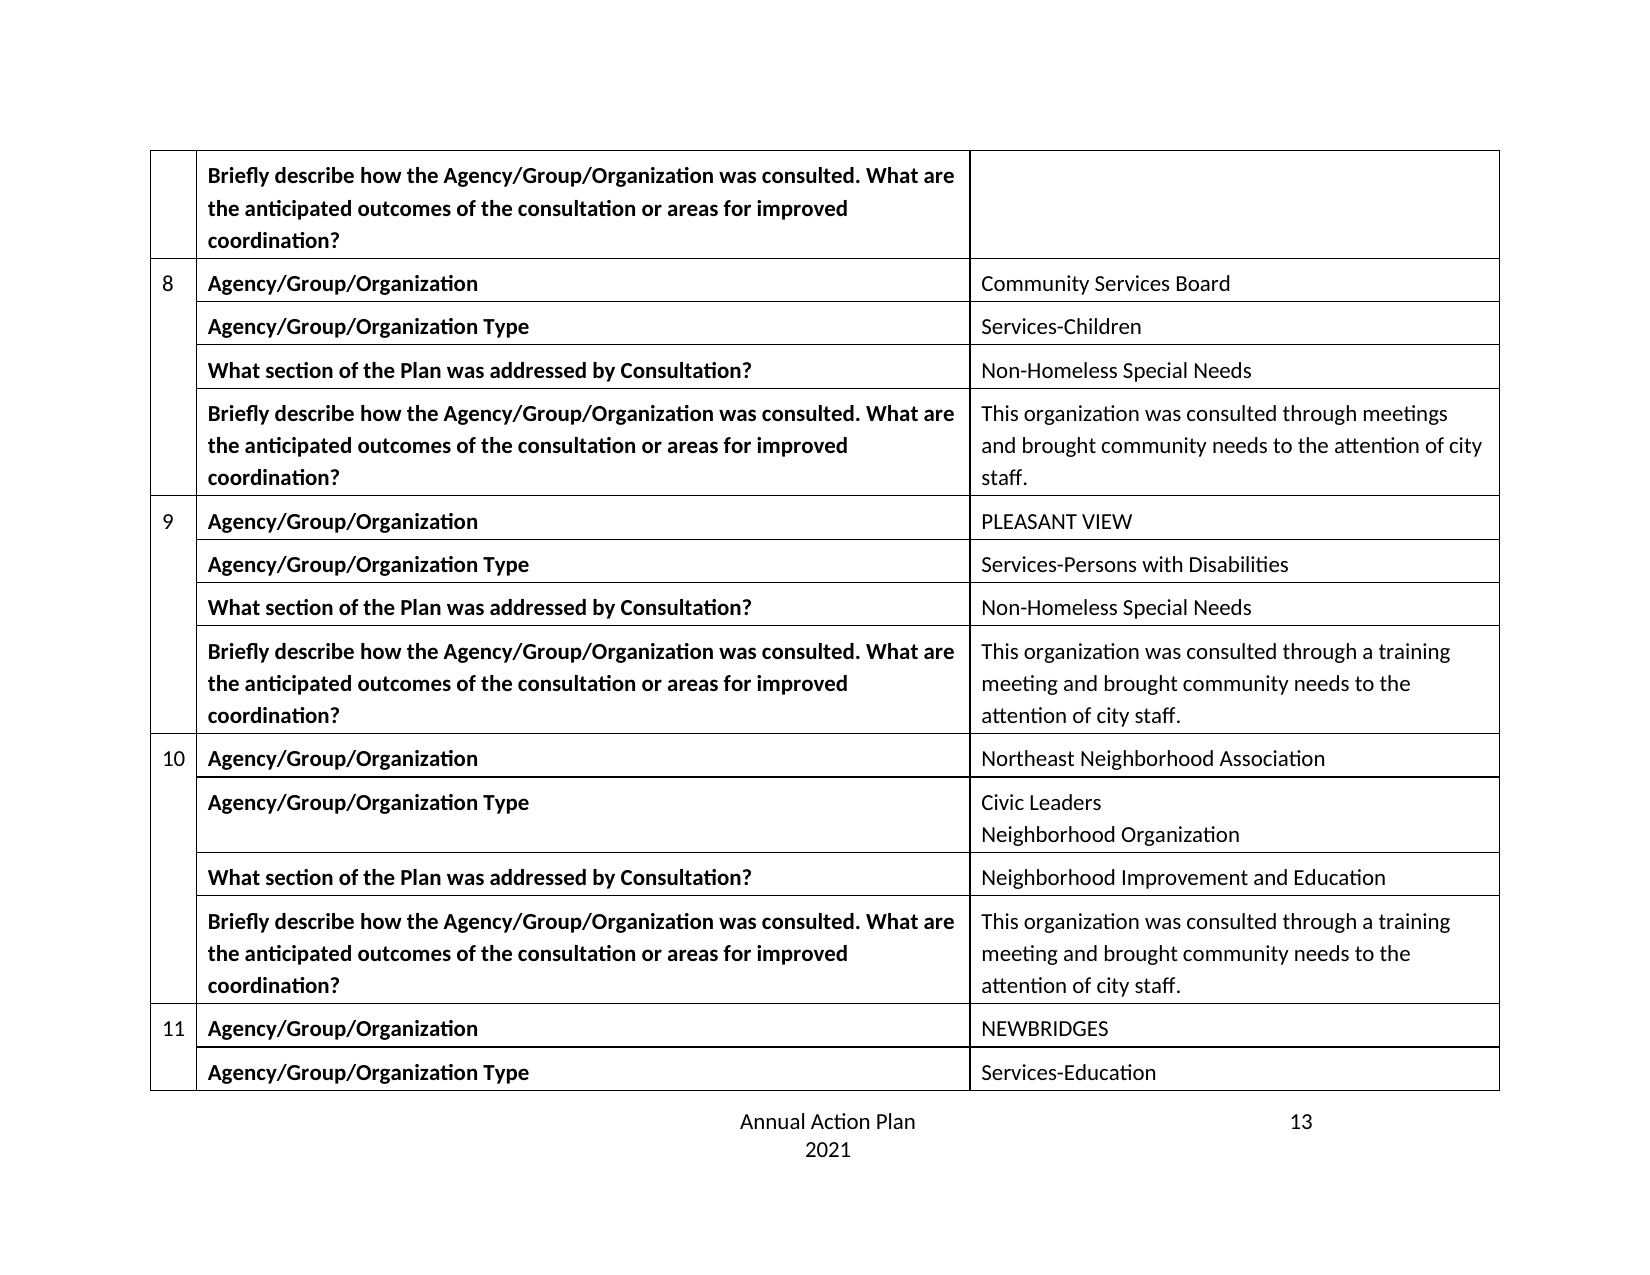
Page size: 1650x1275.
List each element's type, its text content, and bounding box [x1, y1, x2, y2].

table_cell NEWBRIDGES [971, 1004, 1499, 1046]
table_cell Non-Homeless Special Needs [971, 583, 1499, 625]
table_cell Community Services Board [971, 259, 1499, 301]
table_cell Services-Children [971, 302, 1499, 344]
table_cell This organization was consulted through a training meeting and brought community needs to the attention of city staff. [971, 626, 1499, 733]
table_cell What section of the Plan was addressed by Consultation? [197, 345, 969, 388]
table_cell What section of the Plan was addressed by Consultation? [197, 853, 969, 895]
table_cell Agency/Group/Organization [197, 734, 969, 776]
table_cell Agency/Group/Organization Type [197, 540, 969, 582]
table_cell Civic Leaders Neighborhood Organization [971, 778, 1499, 852]
table_cell Northeast Neighborhood Association [971, 734, 1499, 776]
table_cell 9 [151, 496, 196, 733]
table_cell 10 [151, 734, 196, 1003]
table_cell Agency/Group/Organization Type [197, 778, 969, 852]
table_cell PLEASANT VIEW [971, 496, 1499, 539]
table_cell Services-Education [971, 1048, 1499, 1090]
table_cell Non-Homeless Special Needs [971, 345, 1499, 388]
table_cell Agency/Group/Organization [197, 259, 969, 301]
table_cell Agency/Group/Organization [197, 496, 969, 539]
table_cell 8 [151, 259, 196, 495]
table_cell Agency/Group/Organization [197, 1004, 969, 1046]
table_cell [971, 896, 1499, 1003]
table_cell Agency/Group/Organization Type [197, 302, 969, 344]
table_cell This organization was consulted through meetings and brought community needs to the attention of city staff. [971, 389, 1499, 495]
table_cell Agency/Group/Organization Type [197, 1048, 969, 1090]
table_cell Services-Persons with Disabilities [971, 540, 1499, 582]
table_cell Neighborhood Improvement and Education [971, 853, 1499, 895]
table_cell [971, 151, 1499, 258]
table_cell What section of the Plan was addressed by Consultation? [197, 583, 969, 625]
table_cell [197, 896, 969, 1003]
table_cell 11 [151, 1004, 196, 1090]
